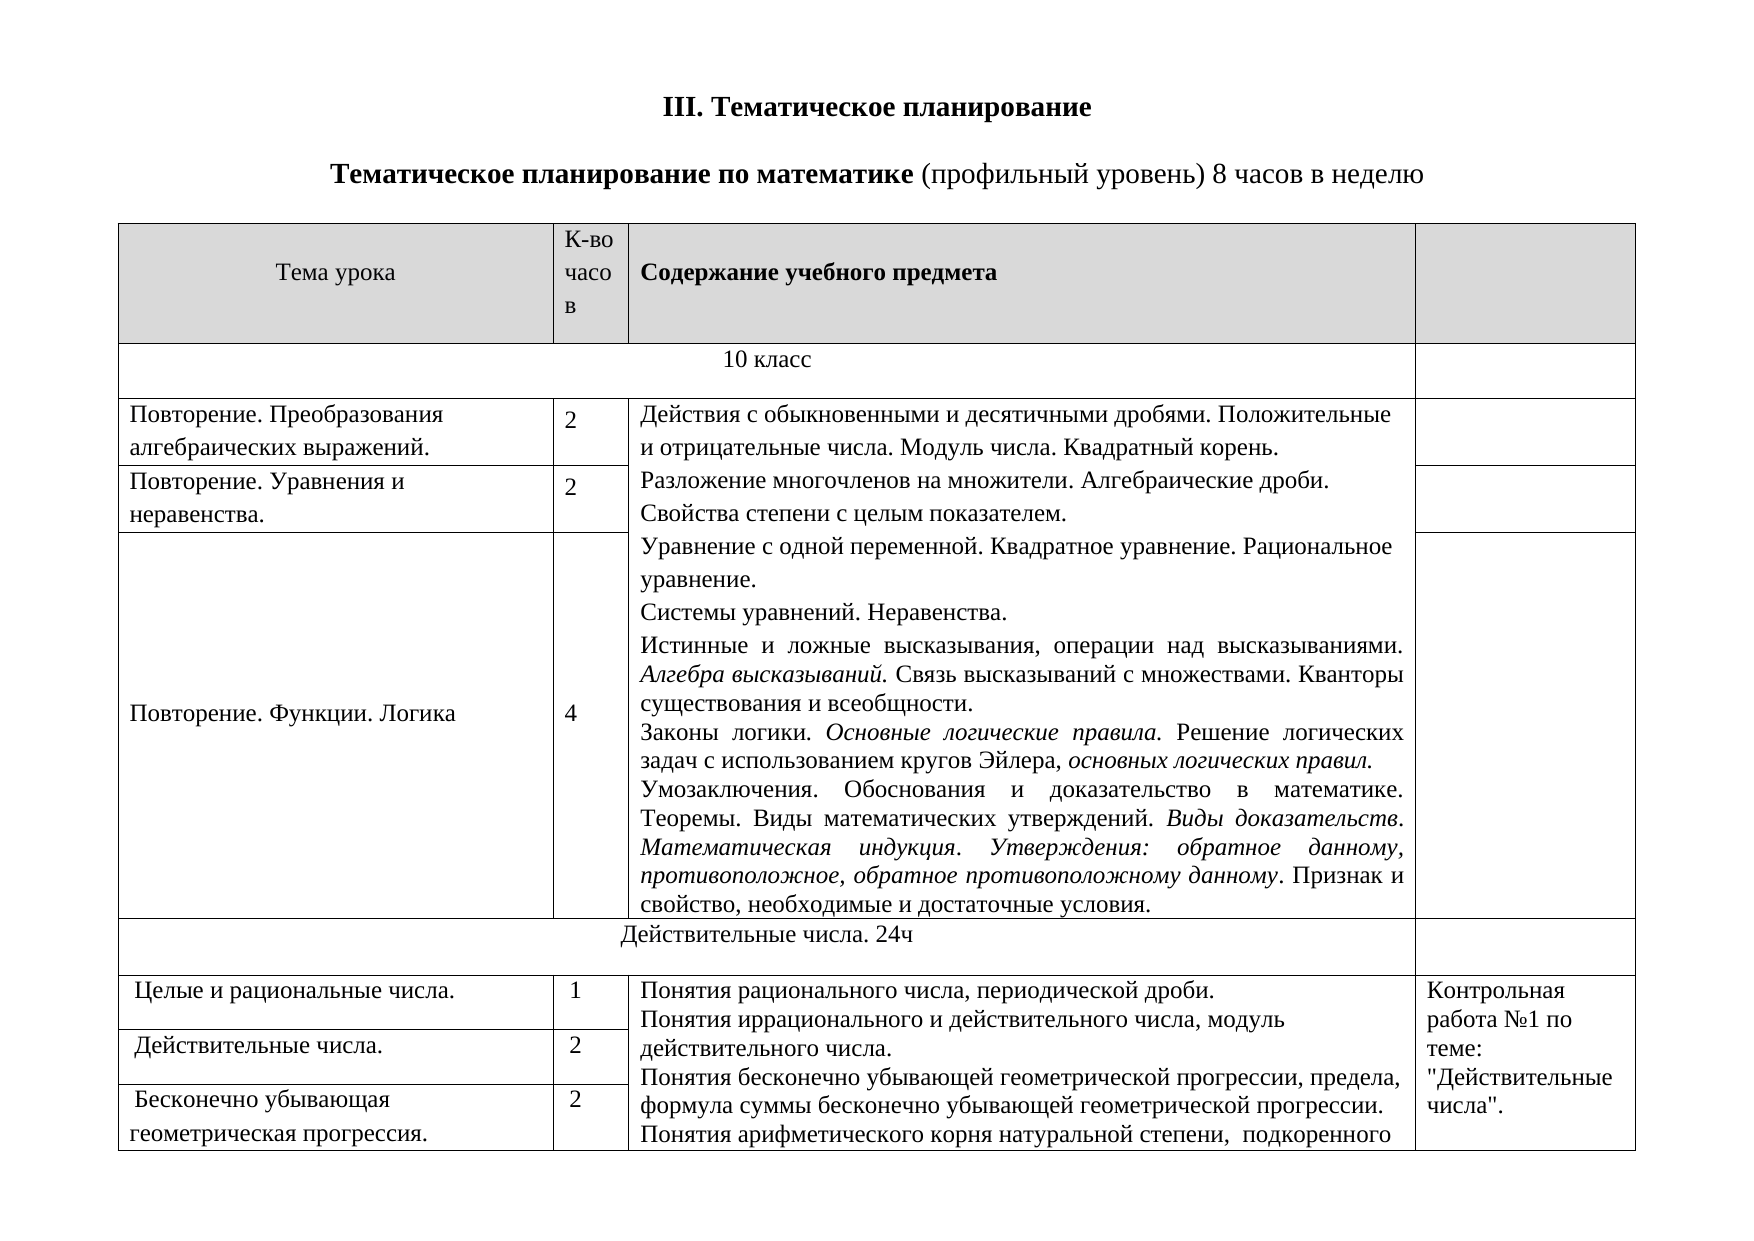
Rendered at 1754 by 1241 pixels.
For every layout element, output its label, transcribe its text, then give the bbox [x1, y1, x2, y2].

table_cell [1416, 344, 1635, 398]
table_cell Действительные числа. [119, 1030, 553, 1083]
table_cell [1416, 466, 1635, 532]
table_cell [1416, 399, 1635, 465]
table_cell 10 класс [119, 344, 1415, 398]
table_cell Повторение. Уравнения и неравенства. [119, 466, 553, 532]
table_cell Целые и рациональные числа. [119, 976, 553, 1029]
table_cell Действия с обыкновенными и десятичными дробями. Положительные и отрицательные числа. Модуль числа. Квадратный корень. Разложение многочленов на множители. Алгебраические дроби. Свойства степени с целым показателем. Уравнение с одной переменной. Квадратное уравнение. Рациональное уравнение. Системы уравнений. Неравенства. Истинные и ложные высказывания, операции над высказываниями. Алгебра высказываний. Связь высказываний с множествами. Кванторы существования и всеобщности. Законы логики. Основные логические правила. Решение логических задач с использованием кругов Эйлера, основных логических правил. Умозаключения. Обоснования и доказательство в математике. Теоремы. Виды математических утверждений. Виды доказательств. Математическая индукция. Утверждения: обратное данному, противоположное, обратное противоположному данному. Признак и свойство, необходимые и достаточные условия. [629, 399, 1415, 918]
table_cell 2 [554, 1030, 628, 1083]
table_cell Повторение. Преобразования алгебраических выражений. [119, 399, 553, 465]
table_cell [1416, 533, 1635, 918]
table_header Тема урока [119, 224, 553, 343]
table_cell 1 [554, 976, 628, 1029]
table_header К-во часов [554, 224, 628, 343]
table_cell Контрольная работа №1 по теме: "Действительные числа". [1416, 976, 1635, 1150]
table_cell 2 [554, 466, 628, 532]
table_cell 4 [554, 533, 628, 918]
table_header Содержание учебного предмета [629, 224, 1415, 343]
table_cell Действительные числа. 24ч [119, 919, 1415, 974]
table_cell 2 [554, 1085, 628, 1150]
text III. Тематическое планирование [118, 89, 1636, 122]
table_cell Бесконечно убывающая геометрическая прогрессия. [119, 1085, 553, 1150]
text Тематическое планирование по математике (профильный уровень) 8 часов в неделю [118, 156, 1636, 189]
table_cell 2 [554, 399, 628, 465]
table_cell Понятия рационального числа, периодической дроби. Понятия иррационального и действительного числа, модуль действительного числа. Понятия бесконечно убывающей геометрической прогрессии, предела, формула суммы бесконечно убывающей геометрической прогрессии. Понятия арифметического корня натуральной степени, подкоренного выражения, свойства арифметического корня n-й степени. Понятие степени с рациональным и действительным показателем, формула перехода от корня к степени с рациональным показателем, свойства степени с рациональным и действительным показателем. [629, 976, 1415, 1150]
table_cell Повторение. Функции. Логика [119, 533, 553, 918]
table_header [1416, 224, 1635, 343]
table_cell [1416, 919, 1635, 974]
